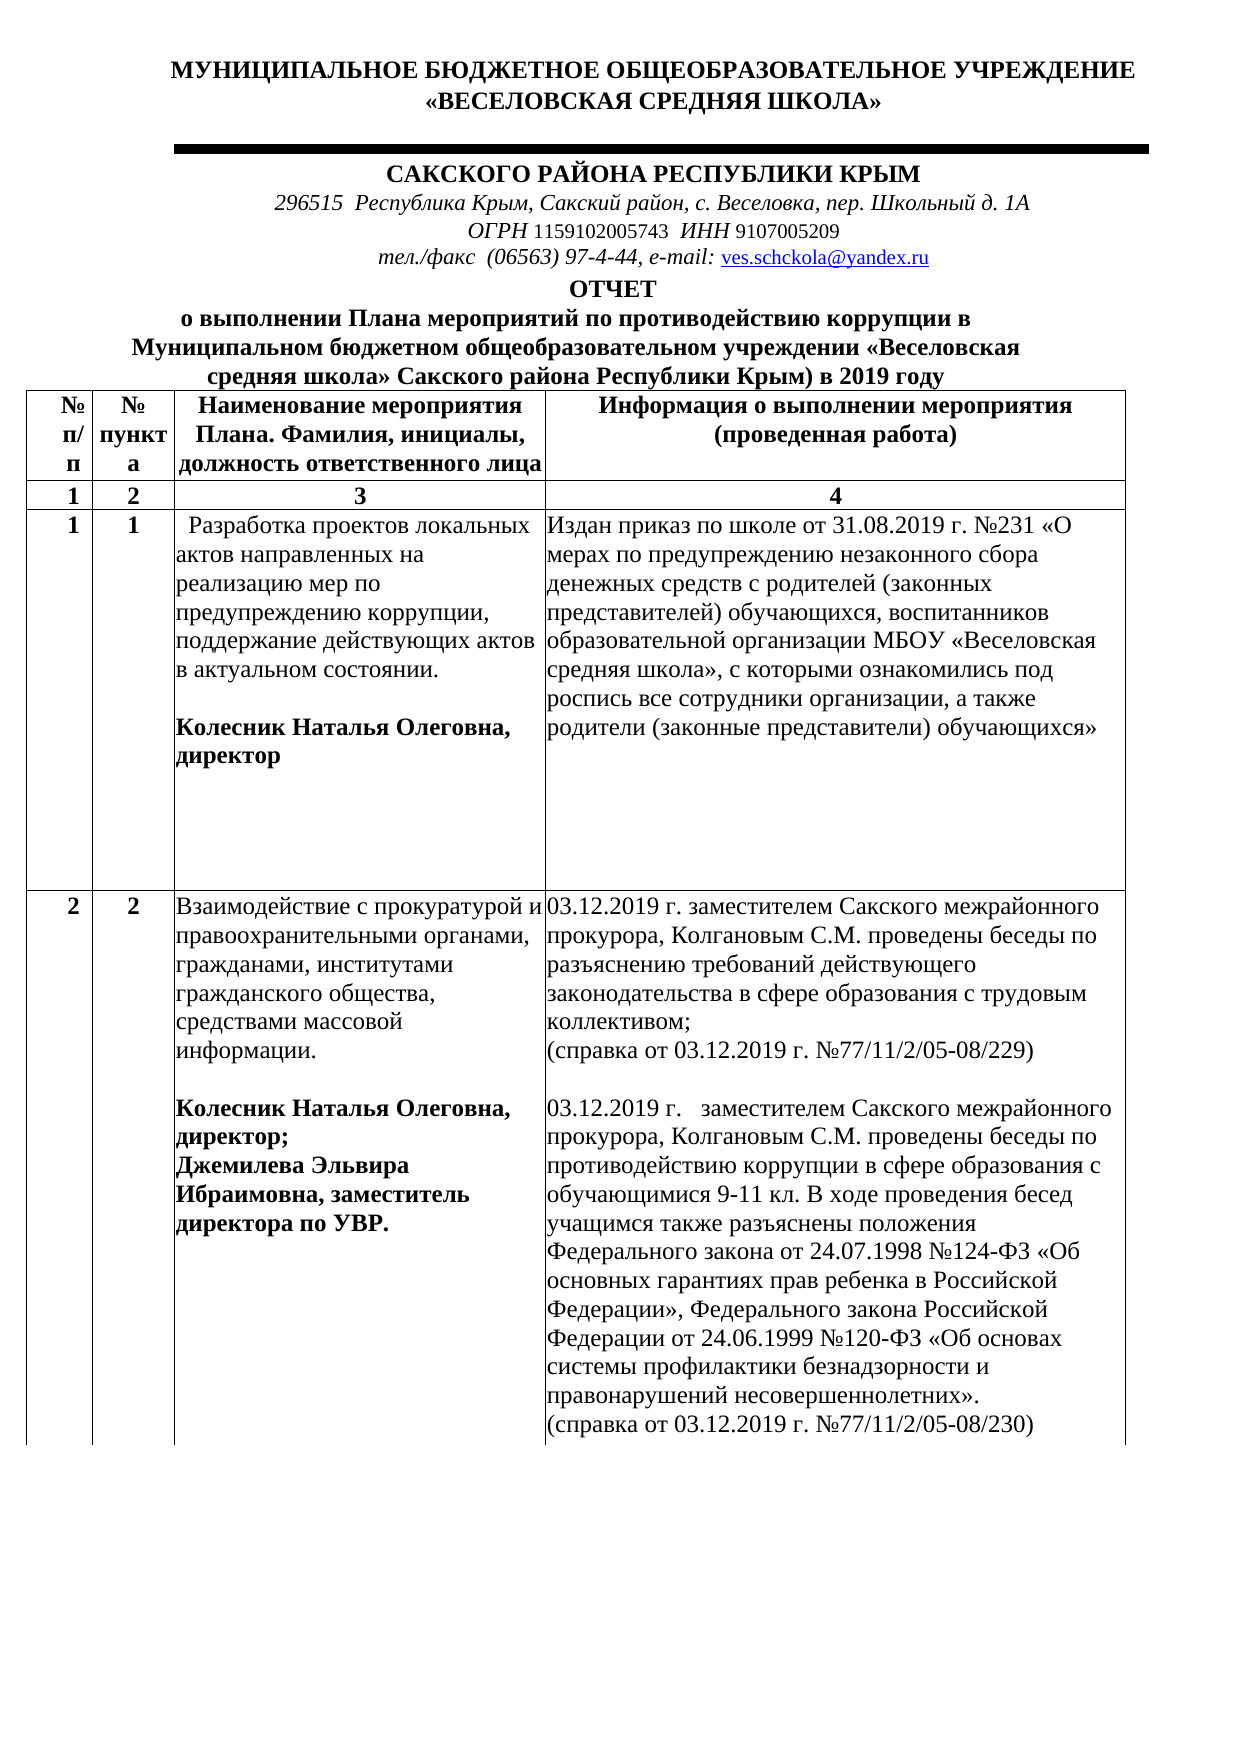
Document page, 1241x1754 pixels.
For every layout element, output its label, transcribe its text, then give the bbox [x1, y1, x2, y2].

table_cell 296515 Республика Крым, Сакский район, с. Веселовка, пер. Школьный д. 1А ОГРН 1159102005743 ИНН 9107005209 тел./факс (06563) 97-4-44, е-mail: ves.schckola@yandex.ru [151, 189, 1155, 274]
text о выполнении Плана мероприятий по противодействию коррупции в Муниципальном бюджетном общеобразовательном учреждении «Веселовская средняя школа» Сакского района Республики Крым) в 2019 году [88, 303, 1063, 389]
table_cell 2 [93, 891, 174, 1445]
table_header № пункта Плана [93, 391, 174, 480]
table_cell 2 [93, 481, 174, 509]
table_header Наименование мероприятия Плана. Фамилия, инициалы, должность ответственного лица [175, 391, 545, 480]
table_cell 2 [27, 891, 92, 1445]
table_cell Взаимодействие с прокуратурой и правоохранительными органами, гражданами, институтами гражданского общества, средствами массовой информации. Колесник Наталья Олеговна, директор; Джемилева Эльвира Ибраимовна, заместитель директора по УВР. [175, 891, 545, 1445]
table_cell 1 [93, 510, 174, 890]
table_cell Разработка проектов локальных актов направленных на реализацию мер по предупреждению коррупции, поддержание действующих актов в актуальном состоянии. Колесник Наталья Олеговна, директор [175, 510, 545, 890]
table_cell 3 [175, 481, 545, 509]
table_header № п/п [27, 391, 92, 480]
text ОТЧЕТ [88, 118, 1137, 303]
table_cell 1 [27, 510, 92, 890]
table_header Информация о выполнении мероприятия (проведенная работа) [546, 391, 1125, 480]
table_cell 03.12.2019 г. заместителем Сакского межрайонного прокурора, Колгановым С.М. проведены беседы по разъяснению требований действующего законодательства в сфере образования с трудовым коллективом; (справка от 03.12.2019 г. №77/11/2/05-08/229) 03.12.2019 г. заместителем Сакского межрайонного прокурора, Колгановым С.М. проведены беседы по противодействию коррупции в сфере образования с обучающимися 9-11 кл. В ходе проведения бесед учащимся также разъяснены положения Федерального закона от 24.07.1998 №124-ФЗ «Об основных гарантиях прав ребенка в Российской Федерации», Федерального закона Российской Федерации от 24.06.1999 №120-ФЗ «Об основах системы профилактики безнадзорности и правонарушений несовершеннолетних». (справка от 03.12.2019 г. №77/11/2/05-08/230) [546, 891, 1125, 1445]
table_cell 4 [546, 481, 1125, 509]
table_cell 1 [27, 481, 92, 509]
table_cell Издан приказ по школе от 31.08.2019 г. №231 «О мерах по предупреждению незаконного сбора денежных средств с родителей (законных представителей) обучающихся, воспитанников образовательной организации МБОУ «Веселовская средняя школа», с которыми ознакомились под роспись все сотрудники организации, а также родители (законные представители) обучающихся» [546, 510, 1125, 890]
table_header МУНИЦИПАЛЬНОЕ БЮДЖЕТНОЕ ОБЩЕОБРАЗОВАТЕЛЬНОЕ УЧРЕЖДЕНИЕ «ВЕСЕЛОВСКАЯ СРЕДНЯЯ ШКОЛА» САКСКОГО РАЙОНА РЕСПУБЛИКИ КРЫМ [151, 56, 1155, 189]
